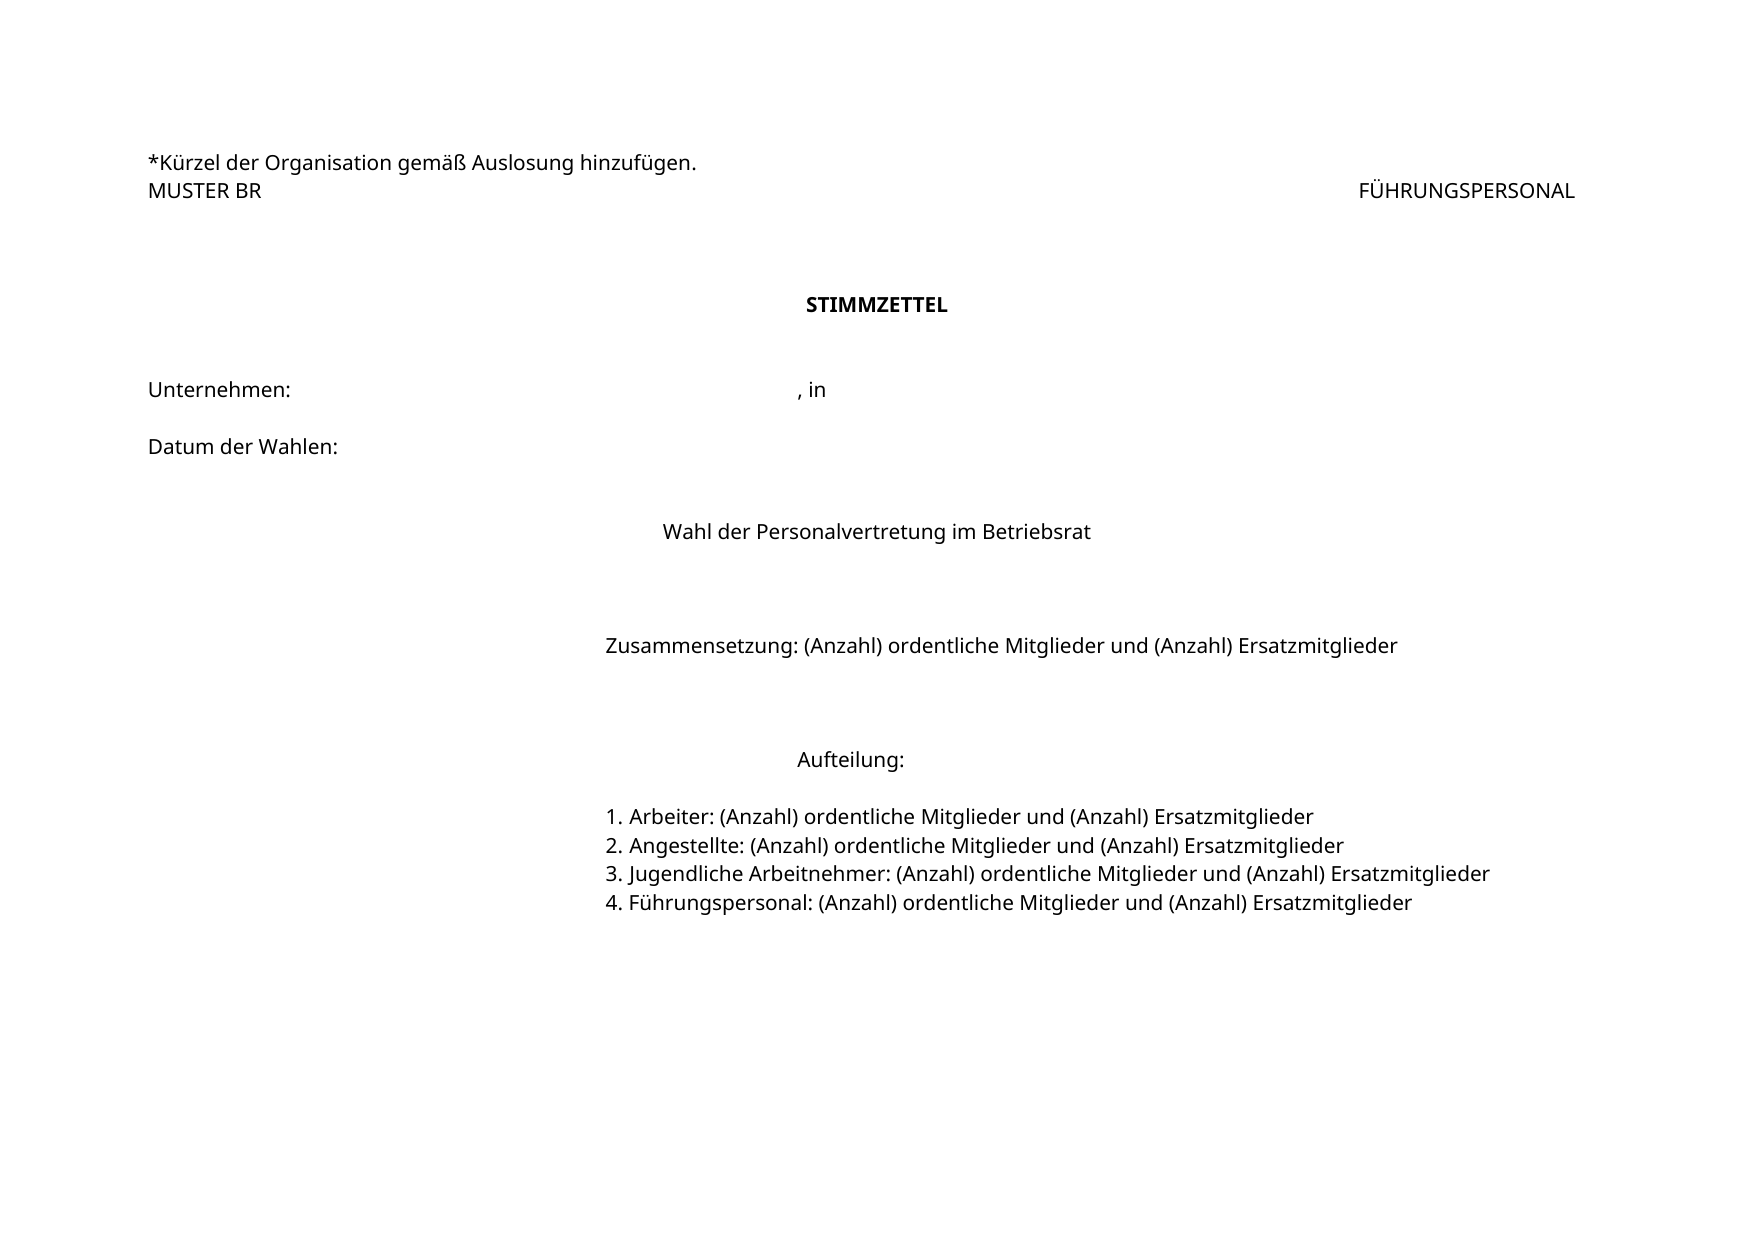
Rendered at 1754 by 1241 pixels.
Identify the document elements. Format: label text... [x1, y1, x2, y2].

text MUSTER BR FÜHRUNGSPERSONAL [148, 176, 1606, 204]
text Zusammensetzung: (Anzahl) ordentliche Mitglieder und (Anzahl) Ersatzmitglieder [148, 631, 1606, 659]
text 4. Führungspersonal: (Anzahl) ordentliche Mitglieder und (Anzahl) Ersatzmitglieder [148, 888, 1606, 916]
text Unternehmen: , in [148, 375, 1606, 403]
text 1. Arbeiter: (Anzahl) ordentliche Mitglieder und (Anzahl) Ersatzmitglieder [148, 802, 1606, 831]
text Aufteilung: [148, 745, 1606, 774]
text 3. Jugendliche Arbeitnehmer: (Anzahl) ordentliche Mitglieder und (Anzahl) Ersatzmitglieder [148, 859, 1606, 888]
text Wahl der Personalvertretung im Betriebsrat [148, 517, 1606, 546]
text STIMMZETTEL [148, 290, 1606, 318]
text Datum der Wahlen: [148, 432, 1606, 460]
text *Kürzel der Organisation gemäß Auslosung hinzufügen. [148, 148, 1606, 176]
text 2. Angestellte: (Anzahl) ordentliche Mitglieder und (Anzahl) Ersatzmitglieder [148, 831, 1606, 859]
